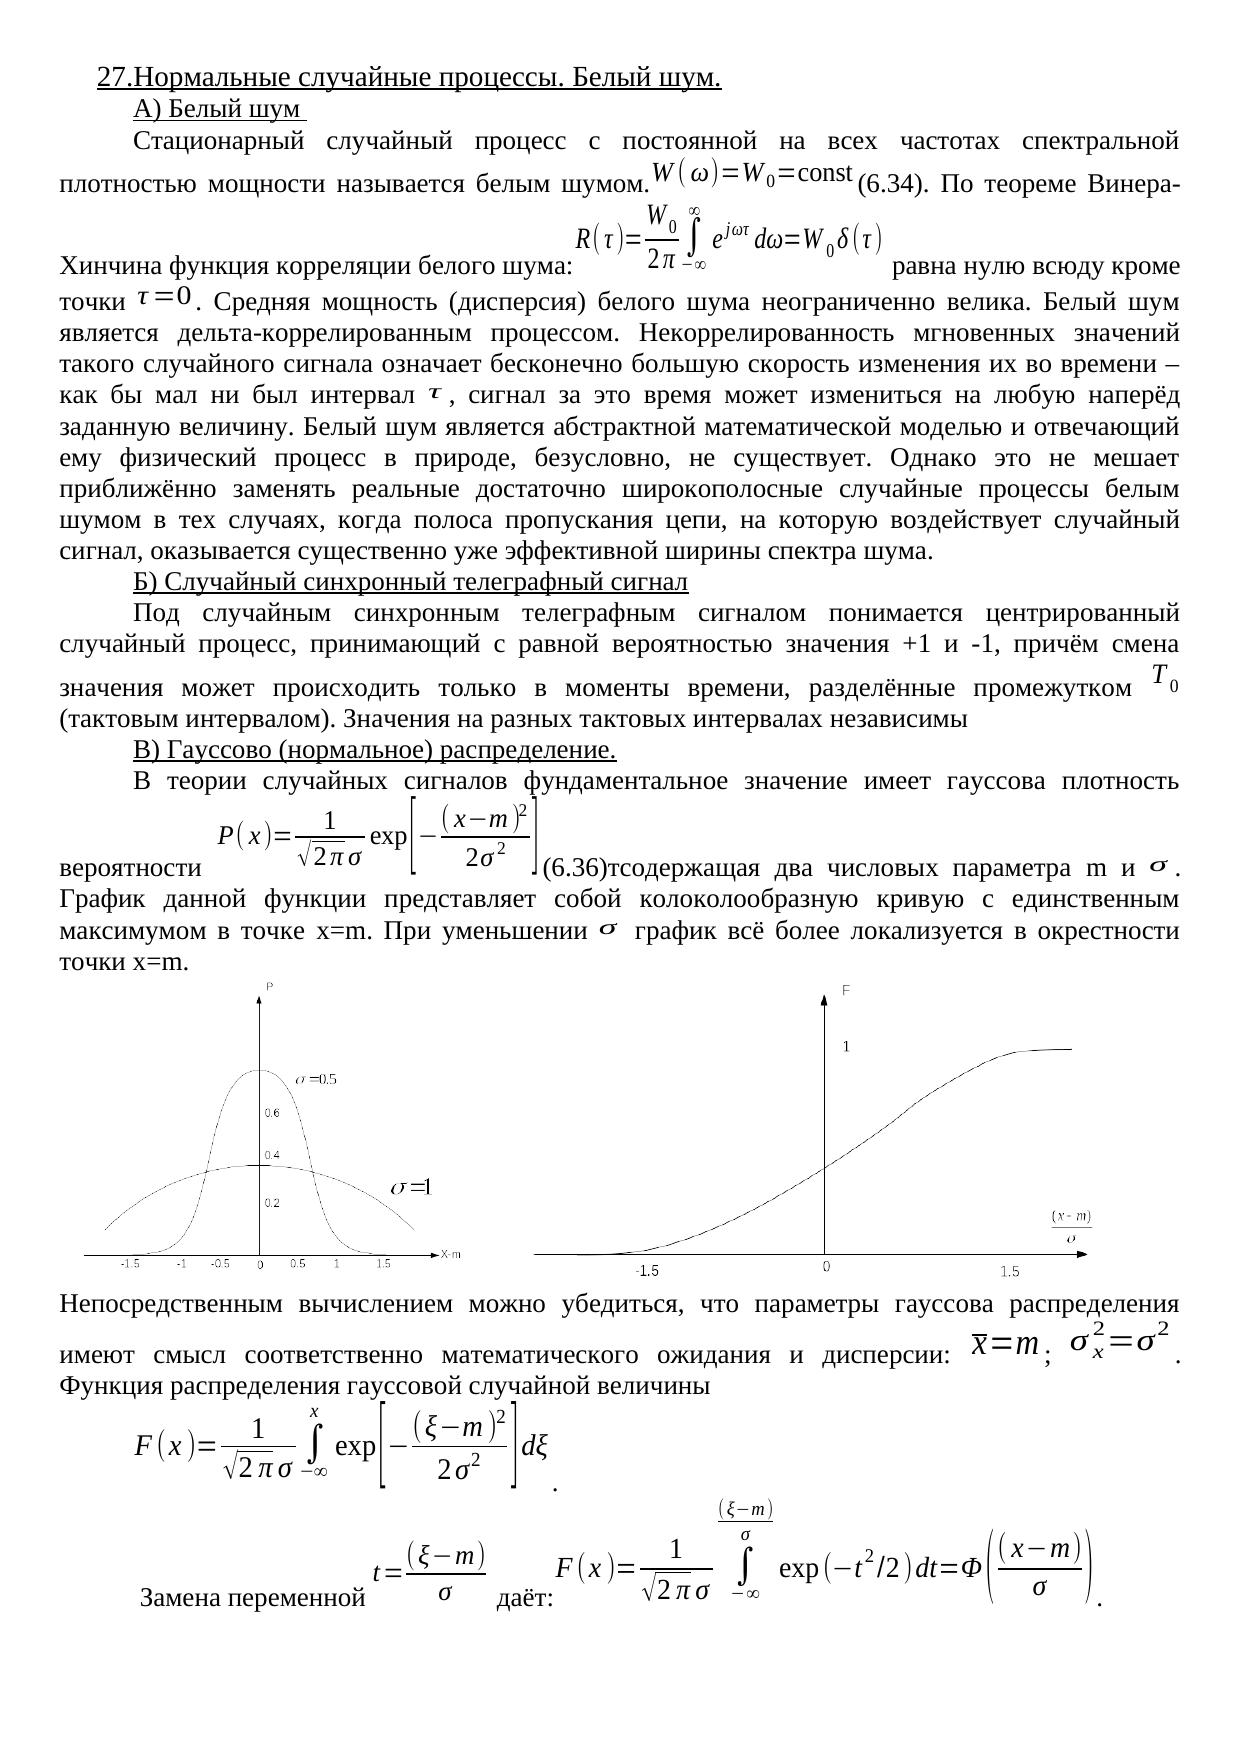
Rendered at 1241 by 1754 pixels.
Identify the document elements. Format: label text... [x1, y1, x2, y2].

text В) Гауссово (нормальное) распределение. [59, 733, 1181, 764]
text Под случайным синхронным телеграфным сигналом понимается центрированный случайный процесс, принимающий с равной вероятностью значения +1 и -1, причём смена значения может происходить только в моменты времени, разделённые промежутком (тактовым интервалом). Значения на разных тактовых интервалах независимы [59, 596, 1181, 733]
text 27.Нормальные случайные процессы. Белый шум. [97, 59, 1181, 93]
text . [59, 1400, 1181, 1497]
text А) Белый шум [59, 93, 1181, 124]
text Б) Случайный синхронный телеграфный сигнал [59, 565, 1181, 596]
text Замена переменной даёт:. [59, 1497, 1181, 1612]
text Непосредственным вычислением можно убедиться, что параметры гауссова распределения имеют смысл соответственно математического ожидания и дисперсии: ; . Функция распределения гауссовой случайной величины [59, 976, 1181, 1400]
text Стационарный случайный процесс с постоянной на всех частотах спектральной плотностью мощности называется белым шумом.(6.34). По теореме Винера-Хинчина функция корреляции белого шума: равна нулю всюду кроме точки . Средняя мощность (дисперсия) белого шума неограниченно велика. Белый шум является дельта-коррелированным процессом. Некоррелированность мгновенных значений такого случайного сигнала означает бесконечно большую скорость изменения их во времени – как бы мал ни был интервал , сигнал за это время может измениться на любую наперёд заданную величину. Белый шум является абстрактной математической моделью и отвечающий ему физический процесс в природе, безусловно, не существует. Однако это не мешает приближённо заменять реальные достаточно широкополосные случайные процессы белым шумом в тех случаях, когда полоса пропускания цепи, на которую воздействует случайный сигнал, оказывается существенно уже эффективной ширины спектра шума. [59, 124, 1181, 565]
text В теории случайных сигналов фундаментальное значение имеет гауссова плотность вероятности (6.36)тсодержащая два числовых параметра m и . График данной функции представляет собой колоколообразную кривую с единственным максимумом в точке x=m. При уменьшении график всё более локализуется в окрестности точки x=m. [59, 764, 1181, 976]
